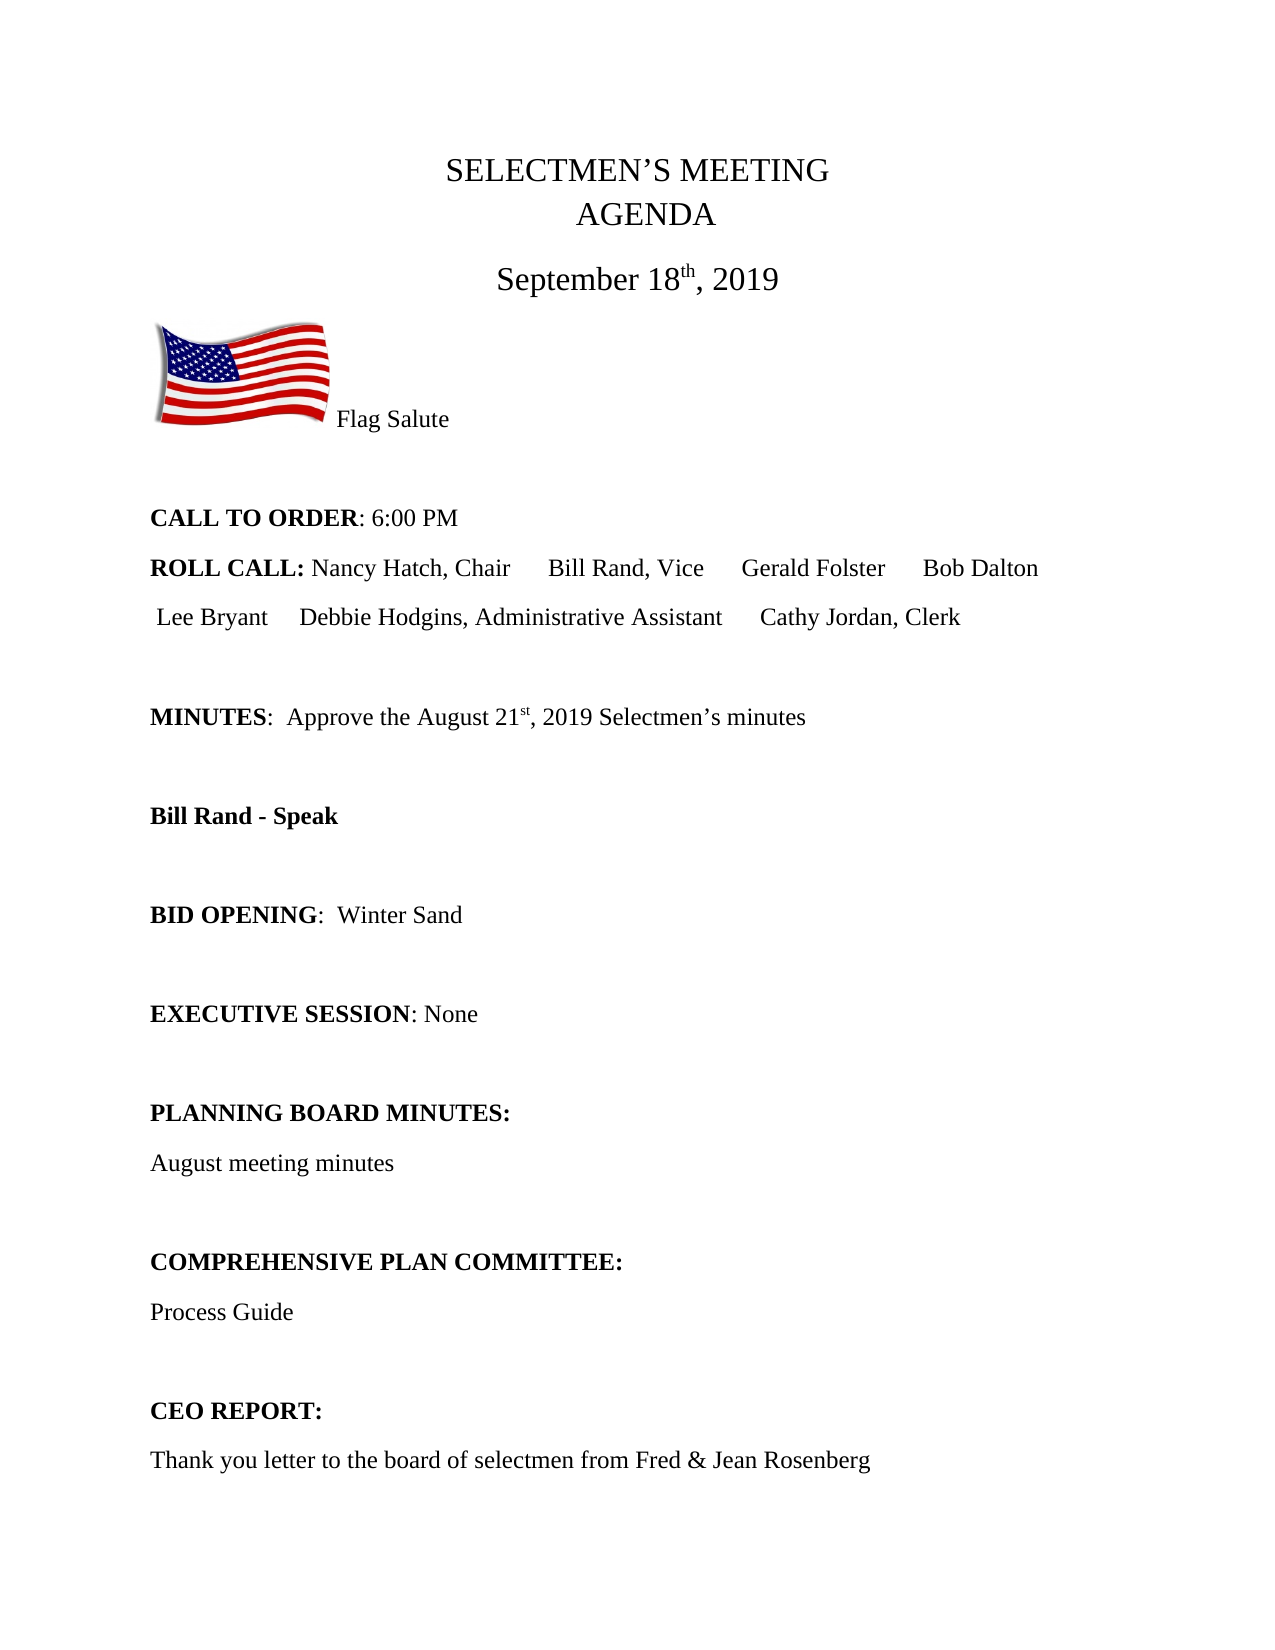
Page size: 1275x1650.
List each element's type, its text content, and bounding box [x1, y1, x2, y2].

text Bill Rand - Speak [150, 801, 1125, 829]
text ROLL CALL: Nancy Hatch, Chair Bill Rand, Vice Gerald Folster Bob Dalton [150, 553, 1125, 582]
text SELECTMEN’S MEETING [150, 150, 1125, 188]
text EXECUTIVE SESSION: None [150, 999, 1125, 1028]
text August meeting minutes [150, 1148, 1125, 1177]
text MINUTES: Approve the August 21st, 2019 Selectmen’s minutes [150, 702, 1125, 730]
text Thank you letter to the board of selectmen from Fred & Jean Rosenberg [150, 1445, 1125, 1474]
text CEO REPORT: [150, 1396, 1125, 1424]
text COMPREHENSIVE PLAN COMMITTEE: [150, 1247, 1125, 1276]
text September 18th, 2019 [150, 259, 1125, 297]
text BID OPENING: Winter Sand [150, 900, 1125, 929]
text PLANNING BOARD MINUTES: [150, 1098, 1125, 1127]
text CALL TO ORDER: 6:00 PM [150, 503, 1125, 532]
text AGENDA [150, 194, 1125, 232]
picture [150, 318, 330, 428]
text Process Guide [150, 1297, 1125, 1325]
text Lee Bryant Debbie Hodgins, Administrative Assistant Cathy Jordan, Clerk [150, 602, 1125, 631]
text Flag Salute [150, 318, 1125, 433]
